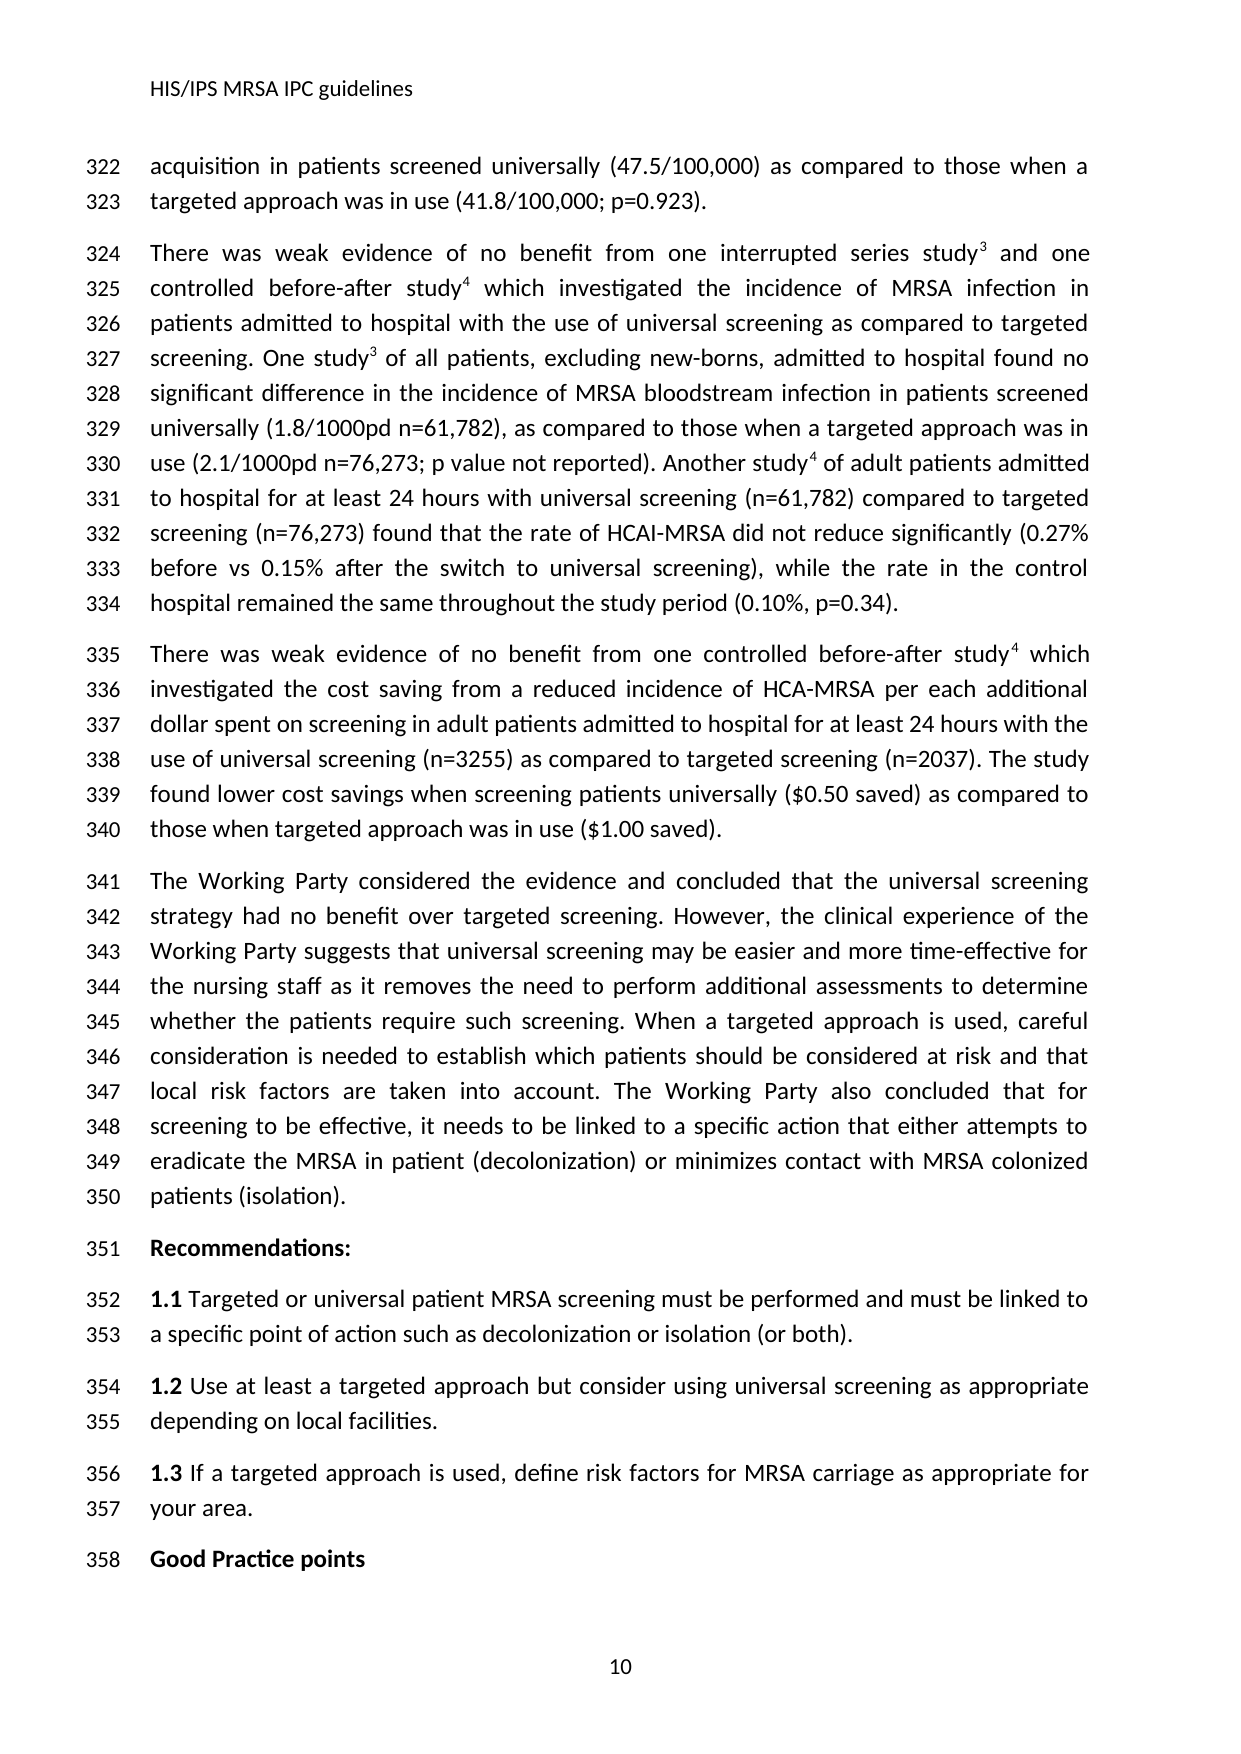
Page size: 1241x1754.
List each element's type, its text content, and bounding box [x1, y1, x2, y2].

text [150, 150, 1090, 216]
text There was weak evidence of no benefit from one controlled before-after study4 which investigated the cost saving from a reduced incidence of HCA-MRSA per each additional dollar spent on screening in adult patients admitted to hospital for at least 24 hours with the use of universal screening (n=3255) as compared to targeted screening (n=2037). The study found lower cost savings when screening patients universally ($0.50 saved) as compared to those when targeted approach was in use ($1.00 saved). [150, 638, 1090, 844]
text 1.3 If a targeted approach is used, define risk factors for MRSA carriage as appropriate for your area. [150, 1457, 1090, 1522]
text 1.1 Targeted or universal patient MRSA screening must be performed and must be linked to a specific point of action such as decolonization or isolation (or both). [150, 1283, 1090, 1349]
text Recommendations: [150, 1232, 1090, 1262]
text The Working Party considered the evidence and concluded that the universal screening strategy had no benefit over targeted screening. However, the clinical experience of the Working Party suggests that universal screening may be easier and more time-effective for the nursing staff as it removes the need to perform additional assessments to determine whether the patients require such screening. When a targeted approach is used, careful consideration is needed to establish which patients should be considered at risk and that local risk factors are taken into account. The Working Party also concluded that for screening to be effective, it needs to be linked to a specific action that either attempts to eradicate the MRSA in patient (decolonization) or minimizes contact with MRSA colonized patients (isolation). [150, 865, 1090, 1211]
text Good Practice points [150, 1543, 1090, 1574]
text 1.2 Use at least a targeted approach but consider using universal screening as appropriate depending on local facilities. [150, 1370, 1090, 1436]
text There was weak evidence of no benefit from one interrupted series study3 and one controlled before-after study4 which investigated the incidence of MRSA infection in patients admitted to hospital with the use of universal screening as compared to targeted screening. One study3 of all patients, excluding new-borns, admitted to hospital found no significant difference in the incidence of MRSA bloodstream infection in patients screened universally (1.8/1000pd n=61,782), as compared to those when a targeted approach was in use (2.1/1000pd n=76,273; p value not reported). Another study4 of adult patients admitted to hospital for at least 24 hours with universal screening (n=61,782) compared to targeted screening (n=76,273) found that the rate of HCAI-MRSA did not reduce significantly (0.27% before vs 0.15% after the switch to universal screening), while the rate in the control hospital remained the same throughout the study period (0.10%, p=0.34). [150, 237, 1090, 617]
